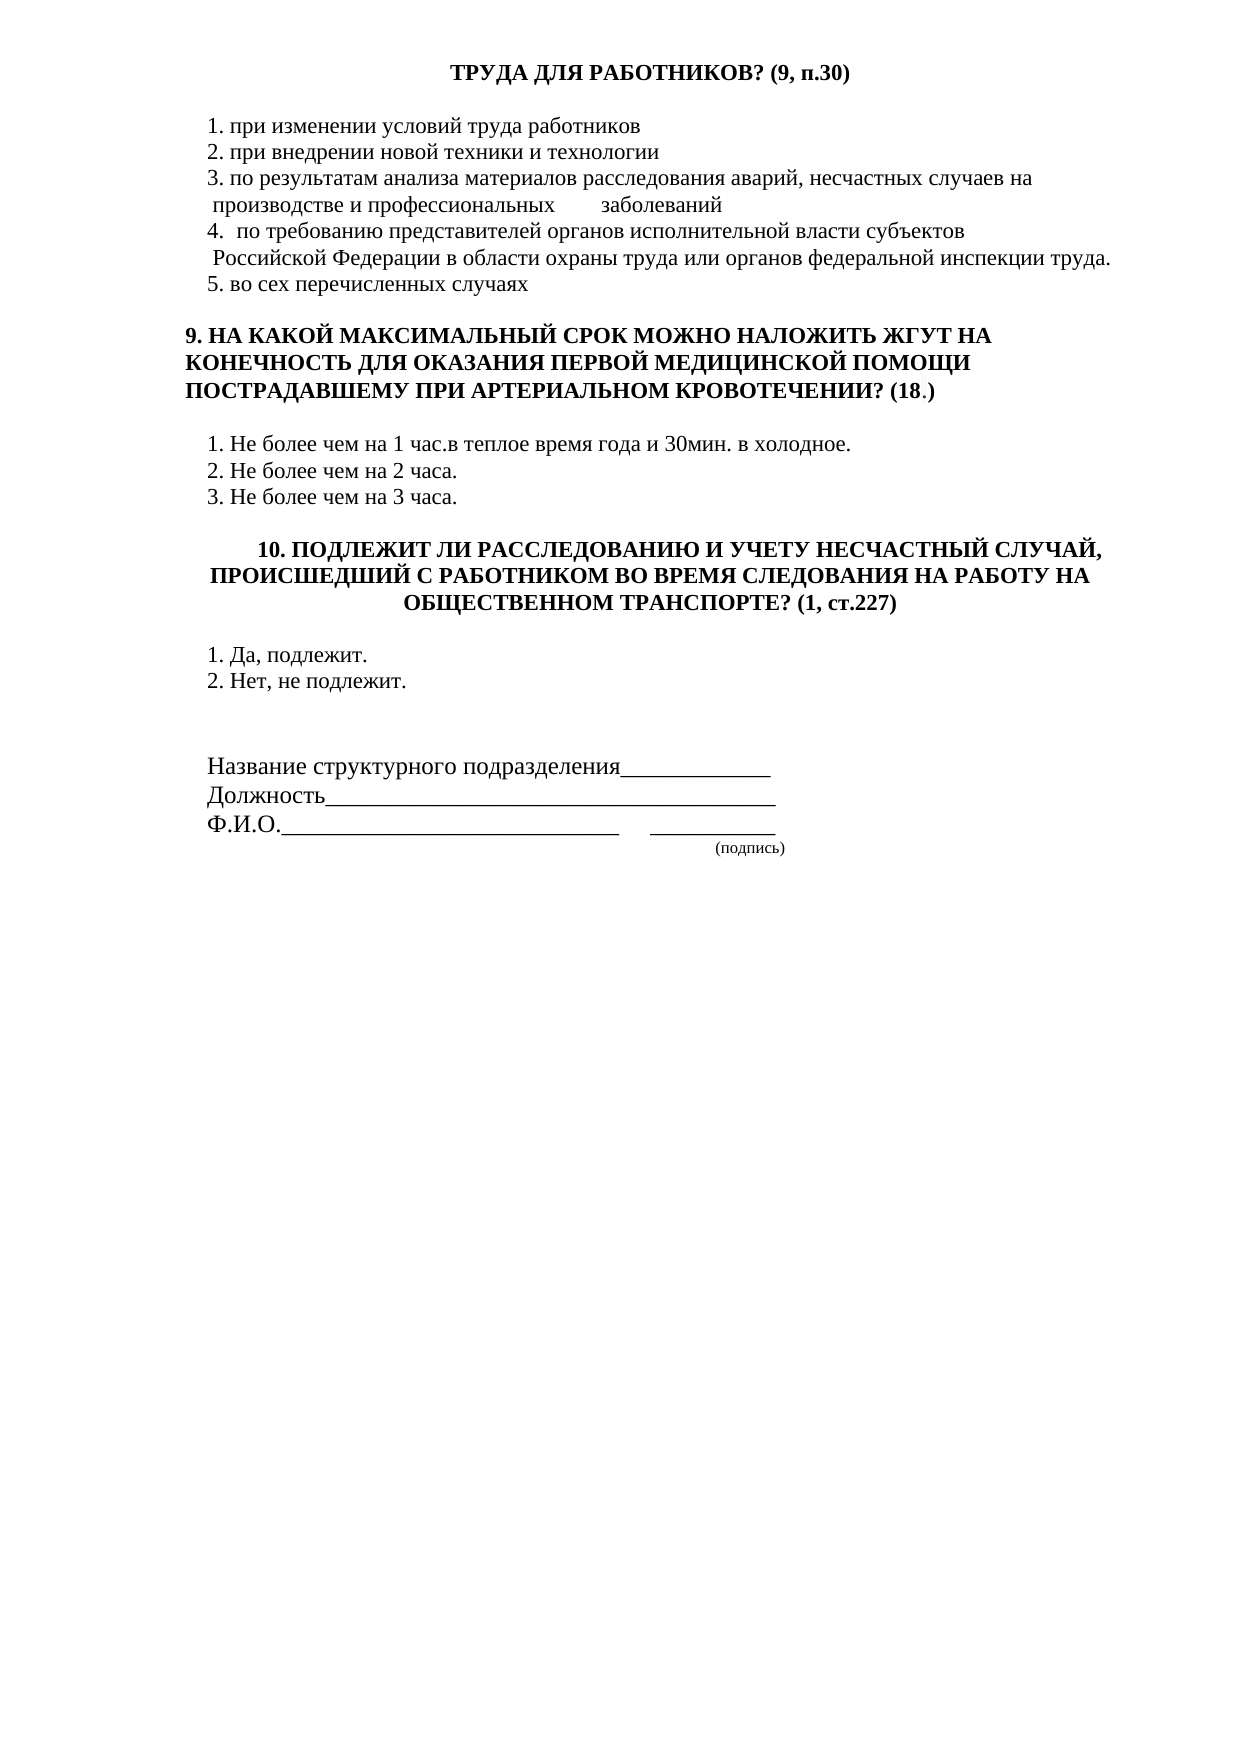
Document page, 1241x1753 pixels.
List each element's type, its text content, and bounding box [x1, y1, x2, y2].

text 3. по результатам анализа материалов расследования аварий, несчастных случаев на [148, 164, 1152, 191]
text 1. Да, подлежит. [148, 641, 1152, 668]
text производстве и профессиональных заболеваний [148, 191, 1152, 217]
list по требованию представителей органов исполнительной власти субъектов [207, 217, 1152, 243]
text 1. при изменении условий труда работников [148, 112, 1152, 138]
text 3. Не более чем на 3 часа. [148, 483, 1152, 509]
text 2. Не более чем на 2 часа. [148, 457, 1152, 483]
text (подпись) [148, 838, 1152, 857]
text 10. ПОДЛЕЖИТ ЛИ РАССЛЕДОВАНИЮ И УЧЕТУ НЕСЧАСТНЫЙ СЛУЧАЙ, ПРОИСШЕДШИЙ С РАБОТНИКОМ ВО ВРЕМЯ СЛЕДОВАНИЯ НА РАБОТУ НА ОБЩЕСТВЕННОМ ТРАНСПОРТЕ? (1, ст.227) [148, 536, 1152, 615]
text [148, 59, 1152, 85]
text Название структурного подразделения____________ [148, 751, 1152, 780]
text Российской Федерации в области охраны труда или органов федеральной инспекции труда. [207, 243, 1152, 270]
text 5. во сех перечисленных случаях [148, 270, 1152, 296]
text 1. Не более чем на 1 час.в теплое время года и 30мин. в холодное. [148, 430, 1152, 457]
text Должность____________________________________ [148, 780, 1152, 809]
text 9. НА КАКОЙ МАКСИМАЛЬНЫЙ СРОК МОЖНО НАЛОЖИТЬ ЖГУТ НА КОНЕЧНОСТЬ ДЛЯ ОКАЗАНИЯ ПЕРВОЙ МЕДИЦИНСКОЙ ПОМОЩИ ПОСТРАДАВШЕМУ ПРИ АРТЕРИАЛЬНОМ КРОВОТЕЧЕНИИ? (18.) [185, 323, 1152, 404]
text 2. при внедрении новой техники и технологии [148, 138, 1152, 164]
text Ф.И.О.___________________________ __________ [148, 809, 1152, 838]
text 2. Нет, не подлежит. [148, 668, 1152, 694]
